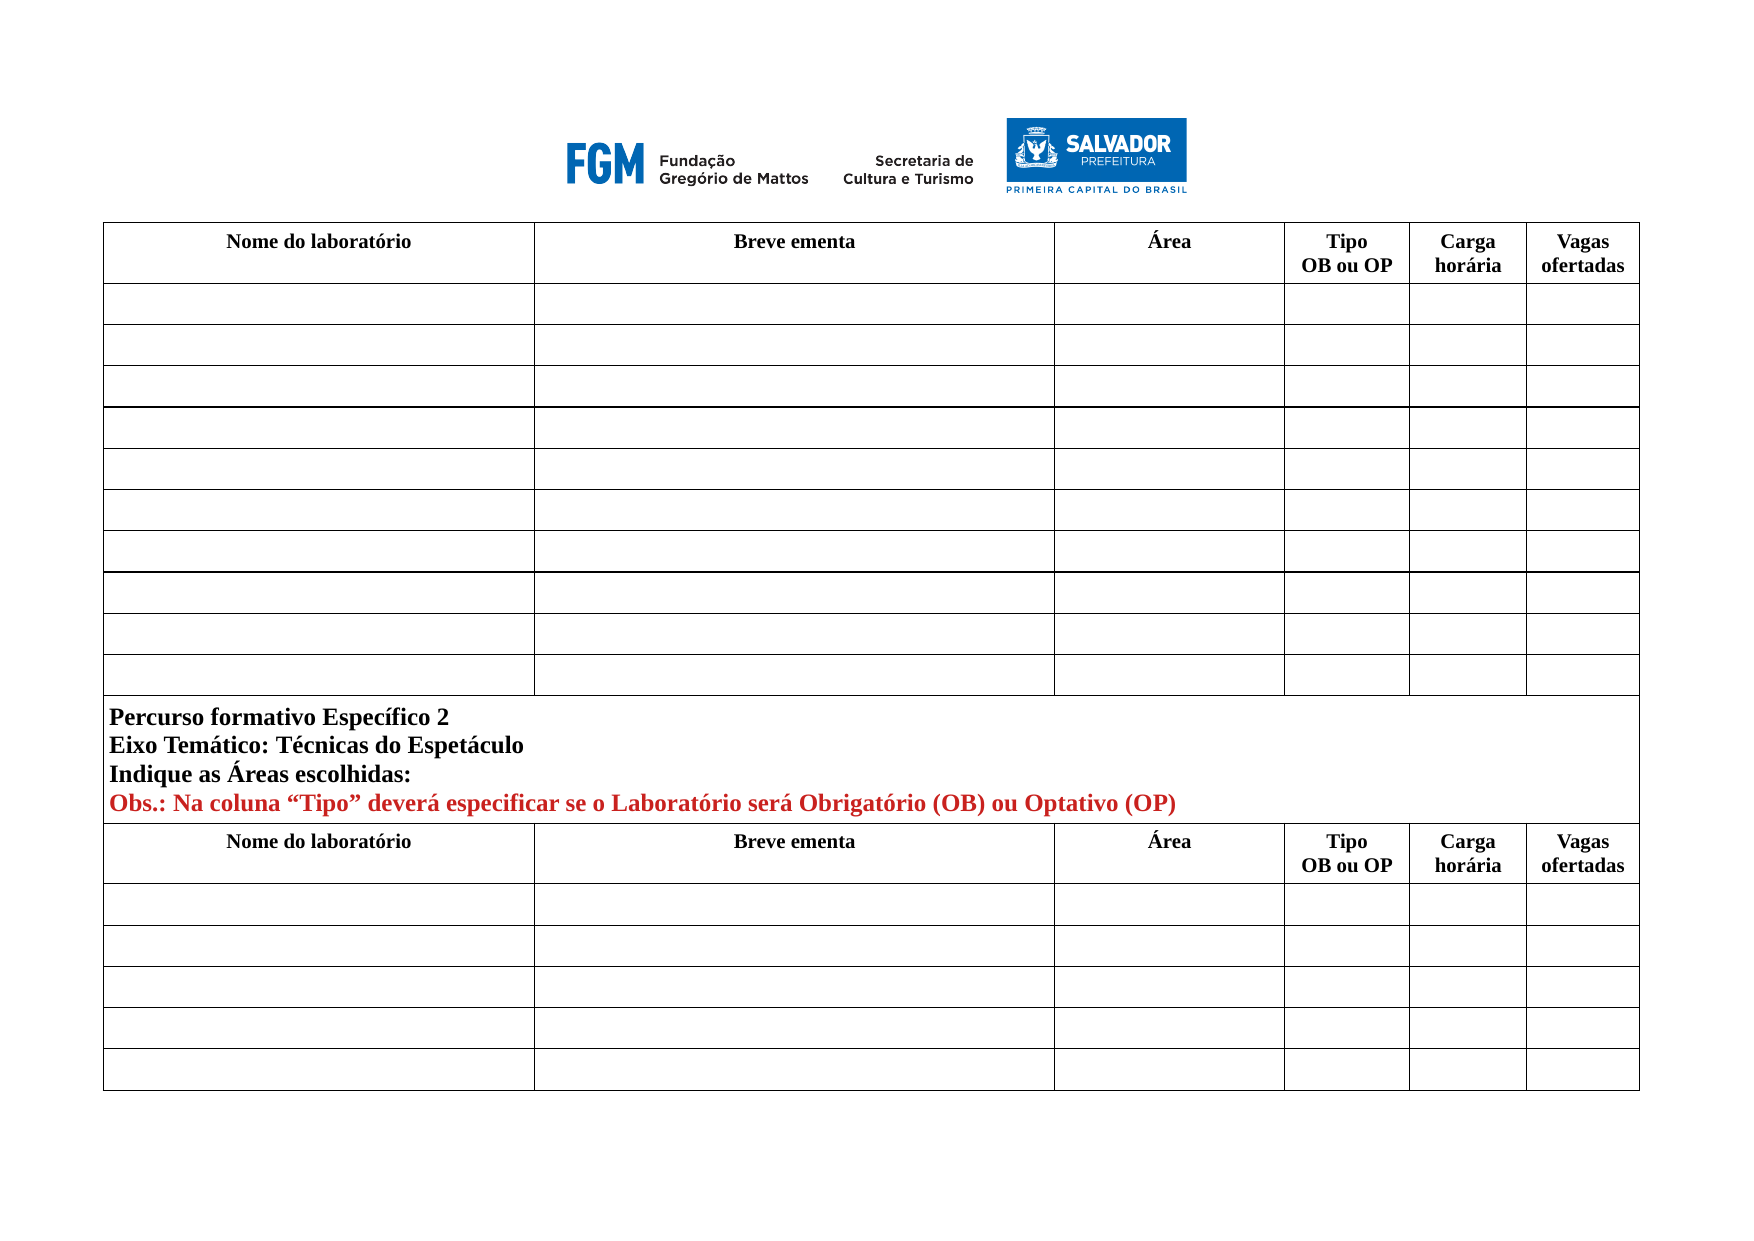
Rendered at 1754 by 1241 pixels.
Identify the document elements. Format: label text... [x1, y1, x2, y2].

table_cell [1285, 967, 1409, 1007]
table_cell [1055, 1049, 1284, 1089]
table_cell [535, 449, 1054, 489]
table_cell [1527, 366, 1639, 406]
picture [567, 118, 1187, 193]
table_cell [104, 284, 534, 324]
table_cell [535, 531, 1054, 571]
table_cell [1410, 926, 1526, 966]
table_cell [1285, 366, 1409, 406]
table_cell [1055, 449, 1284, 489]
table_cell Tipo OB ou OP [1285, 824, 1409, 883]
table_cell [104, 1008, 534, 1048]
table_cell [104, 408, 534, 448]
table_cell [1410, 366, 1526, 406]
table_cell [1055, 1008, 1284, 1048]
table_cell Área [1055, 824, 1284, 883]
table_cell Carga horária [1410, 223, 1526, 283]
table_cell [104, 573, 534, 613]
table_cell [1285, 1049, 1409, 1089]
table_cell [1527, 490, 1639, 530]
table_cell [1527, 655, 1639, 695]
table_cell [535, 967, 1054, 1007]
table_cell [104, 614, 534, 654]
table_cell [1410, 573, 1526, 613]
table_cell [1285, 531, 1409, 571]
table_cell [1527, 614, 1639, 654]
table_cell [1055, 490, 1284, 530]
table_cell [104, 1049, 534, 1089]
table_cell [535, 490, 1054, 530]
table_cell [104, 655, 534, 695]
table_cell [1410, 490, 1526, 530]
table_cell [1055, 366, 1284, 406]
table_cell [104, 490, 534, 530]
table_cell [1055, 655, 1284, 695]
table_cell [535, 1049, 1054, 1089]
table_cell [1527, 531, 1639, 571]
table_cell [1410, 614, 1526, 654]
table_cell [535, 366, 1054, 406]
table_cell [1410, 884, 1526, 924]
table_cell [1285, 449, 1409, 489]
table_cell [104, 449, 534, 489]
table_cell [1410, 408, 1526, 448]
table_cell Nome do laboratório [104, 824, 534, 883]
table_cell [535, 884, 1054, 924]
table_cell Breve ementa [535, 824, 1054, 883]
table_cell [1527, 1008, 1639, 1048]
table_cell [1410, 655, 1526, 695]
table_cell [1410, 449, 1526, 489]
table_cell [1410, 1008, 1526, 1048]
table_cell [1285, 408, 1409, 448]
table_cell [1285, 325, 1409, 365]
table_cell [1410, 967, 1526, 1007]
table_cell [1527, 926, 1639, 966]
table_cell Percurso formativo Específico 2 Eixo Temático: Técnicas do Espetáculo Indique as Áreas escolhidas: Obs.: Na coluna “Tipo” deverá especificar se o Laboratório será Obrigatório (OB) ou Optativo (OP) [104, 696, 1639, 823]
table_cell [104, 325, 534, 365]
table_cell [535, 284, 1054, 324]
table_cell [1410, 531, 1526, 571]
table_cell Carga horária [1410, 824, 1526, 883]
table_cell [535, 573, 1054, 613]
table_cell [1285, 573, 1409, 613]
table_cell [1285, 490, 1409, 530]
table_cell [1527, 325, 1639, 365]
table_cell [535, 325, 1054, 365]
table_cell Vagas ofertadas [1527, 824, 1639, 883]
table_cell [1285, 926, 1409, 966]
table_cell [1527, 449, 1639, 489]
table_cell [1527, 884, 1639, 924]
table_cell [1527, 408, 1639, 448]
table_cell [535, 926, 1054, 966]
table_cell [1055, 967, 1284, 1007]
table_cell [1055, 284, 1284, 324]
table_cell [1055, 531, 1284, 571]
table_cell [1285, 884, 1409, 924]
table_cell [1527, 284, 1639, 324]
table_cell [535, 614, 1054, 654]
table_cell [1055, 325, 1284, 365]
table_cell [1410, 1049, 1526, 1089]
table_cell [1527, 967, 1639, 1007]
table_cell Tipo OB ou OP [1285, 223, 1409, 283]
table_cell [1410, 284, 1526, 324]
table_cell [1285, 1008, 1409, 1048]
table_cell [1527, 573, 1639, 613]
table_cell [535, 655, 1054, 695]
table_cell [535, 408, 1054, 448]
table_cell [1285, 614, 1409, 654]
table_cell [104, 531, 534, 571]
table_cell Nome do laboratório [104, 223, 534, 283]
table_cell [535, 1008, 1054, 1048]
table_cell [1055, 573, 1284, 613]
table_cell [1410, 325, 1526, 365]
table_cell Breve ementa [535, 223, 1054, 283]
table_cell [1055, 614, 1284, 654]
table_cell [1055, 408, 1284, 448]
table_cell Vagas ofertadas [1527, 223, 1639, 283]
table_cell [1055, 926, 1284, 966]
table_cell [1285, 284, 1409, 324]
table_cell [1285, 655, 1409, 695]
table_cell [104, 366, 534, 406]
table_cell [1055, 884, 1284, 924]
table_cell [104, 884, 534, 924]
table_cell [104, 967, 534, 1007]
table_cell [104, 926, 534, 966]
table_cell [1527, 1049, 1639, 1089]
table_cell Área [1055, 223, 1284, 283]
